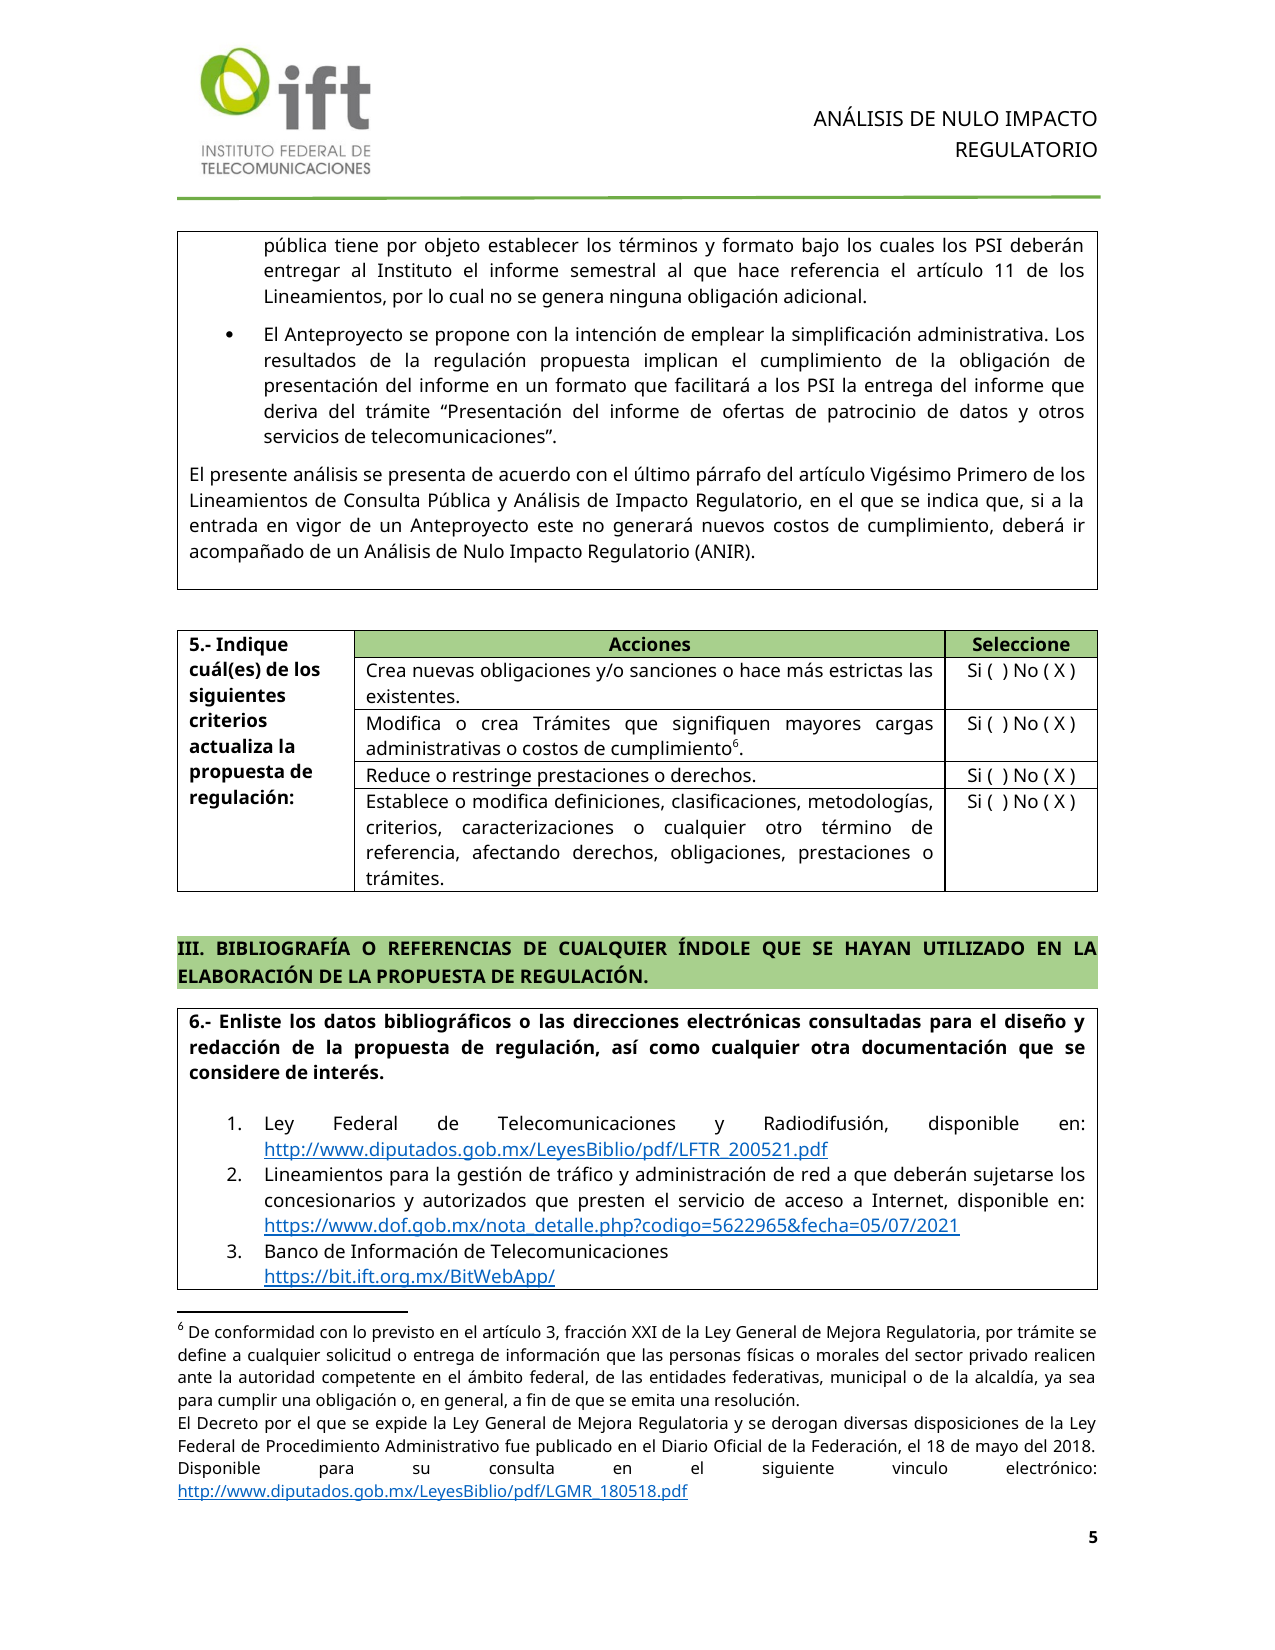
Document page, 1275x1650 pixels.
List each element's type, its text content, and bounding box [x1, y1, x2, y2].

table_cell Si ( ) No ( X ) [946, 710, 1097, 761]
text III. BIBLIOGRAFÍA O REFERENCIAS DE CUALQUIER ÍNDOLE QUE SE HAYAN UTILIZADO EN LA ELABORACIÓN DE LA PROPUESTA DE REGULACIÓN. [177, 936, 1098, 989]
table_header 5.- Indique cuál(es) de los siguientes criterios actualiza la propuesta de regulación: [178, 631, 354, 891]
table_header Seleccione [946, 631, 1097, 657]
table_cell Modifica o crea Trámites que signifiquen mayores cargas administrativas o costos de cumplimiento. [355, 710, 944, 761]
table_header Acciones [355, 631, 944, 657]
table_cell Si ( ) No ( X ) [946, 789, 1097, 891]
table_cell Reduce o restringe prestaciones o derechos. [355, 762, 944, 787]
table_cell Si ( ) No ( X ) [946, 762, 1097, 787]
table_cell Si ( ) No ( X ) [946, 658, 1097, 709]
table_cell Establece o modifica definiciones, clasificaciones, metodologías, criterios, caracterizaciones o cualquier otro término de referencia, afectando derechos, obligaciones, prestaciones o trámites. [355, 789, 944, 891]
picture [177, 42, 401, 196]
table_cell Crea nuevas obligaciones y/o sanciones o hace más estrictas las existentes. [355, 658, 944, 709]
